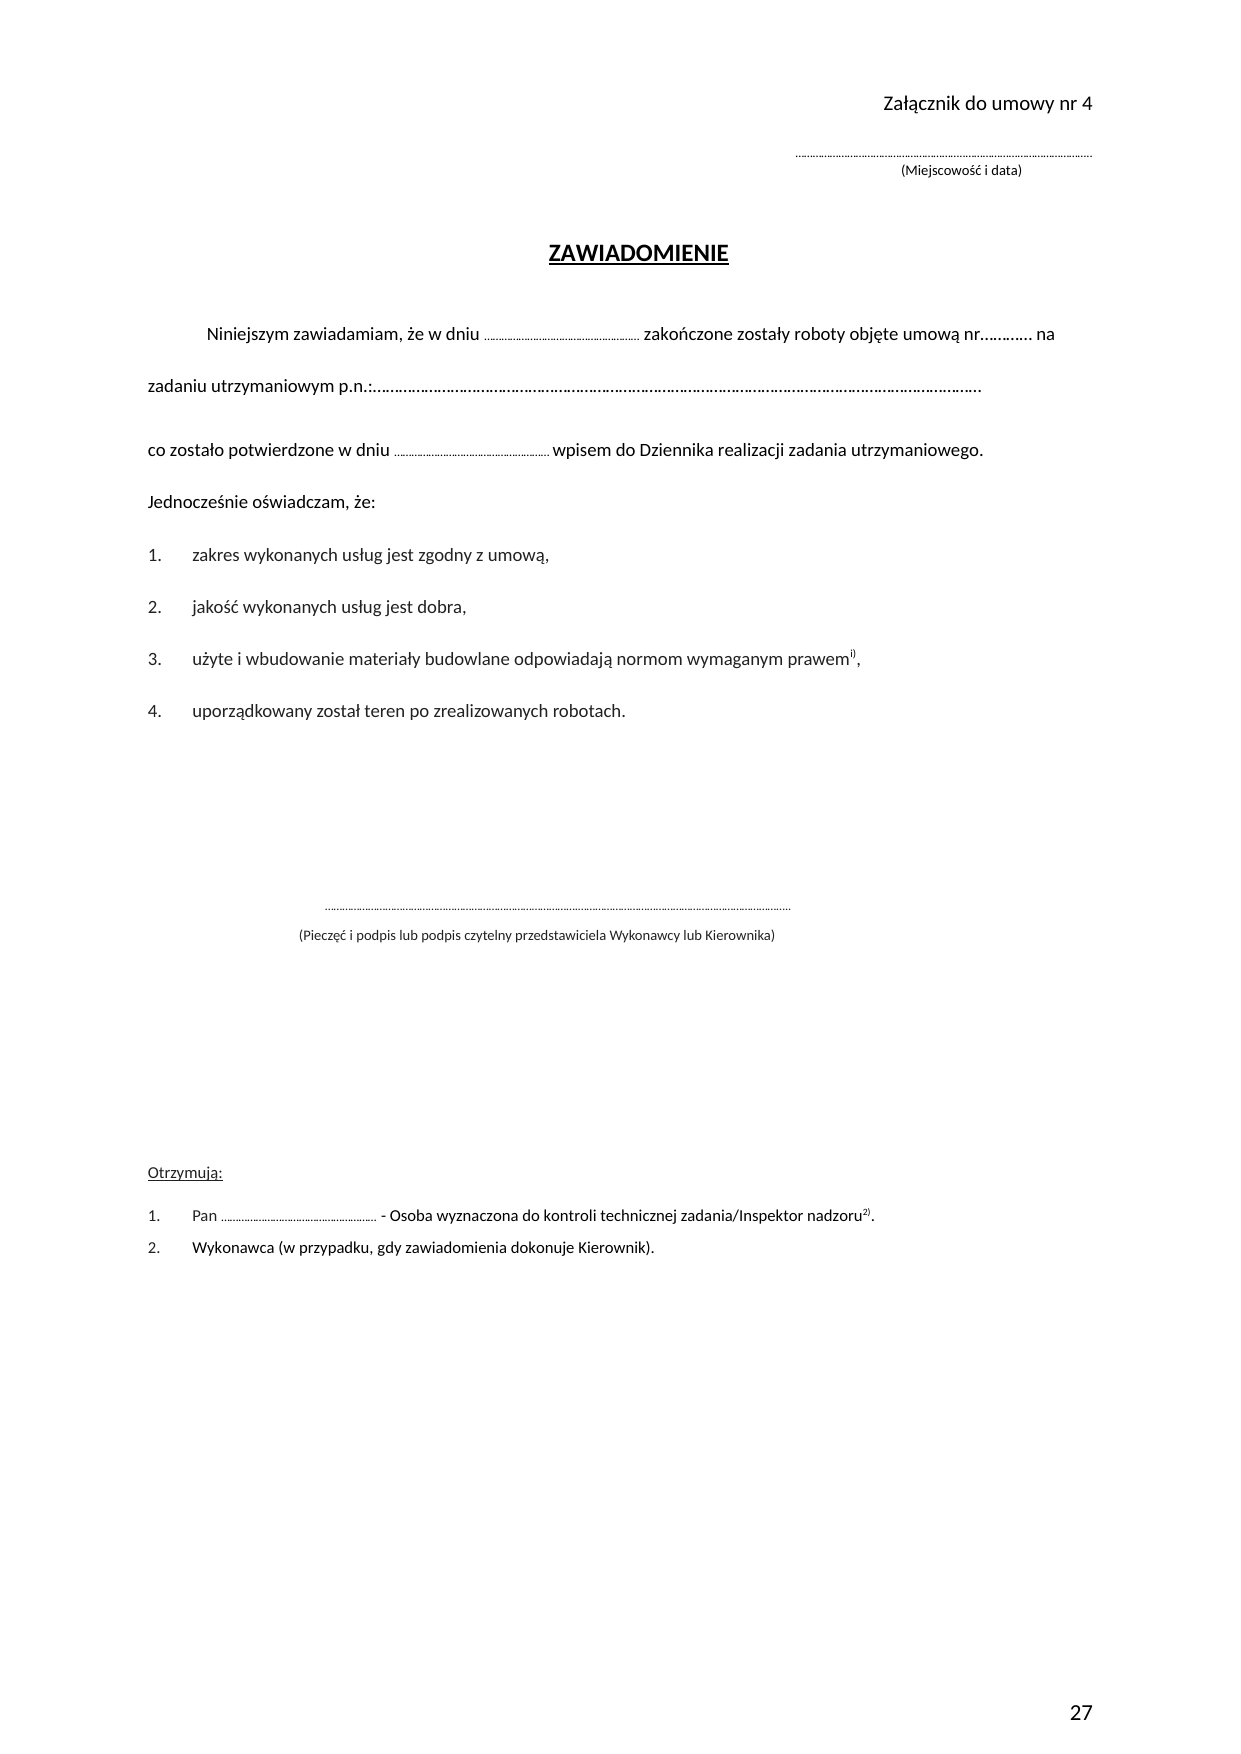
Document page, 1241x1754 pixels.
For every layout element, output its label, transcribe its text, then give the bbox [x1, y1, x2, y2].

list Wykonawca (w przypadku, gdy zawiadomienia dokonuje Kierownik). [148, 1237, 1093, 1258]
text (Pieczęć i podpis lub podpis czytelny przedstawiciela Wykonawcy lub Kierownika) [295, 926, 1093, 944]
list użyte i wbudowanie materiały budowlane odpowiadają normom wymaganym prawem), [148, 623, 1093, 676]
list Pan ……………………………………………… - Osoba wyznaczona do kontroli technicznej zadania/Inspektor nadzoru2). [148, 1206, 1093, 1226]
text ZAWIADOMIENIE [185, 237, 1093, 268]
text (Miejscowość i data) [901, 161, 1093, 179]
list jakość wykonanych usług jest dobra, [148, 571, 1093, 623]
text co zostało potwierdzone w dniu ……………………………………………… wpisem do Dziennika realizacji zadania utrzymaniowego. [148, 415, 1093, 467]
text Niniejszym zawiadamiam, że w dniu ……………………………………………… zakończone zostały roboty objęte umową nr………… na zadaniu utrzymaniowym p.n.:…………………………………………………………………………………………………………………………… [148, 298, 1093, 403]
text …………………………………………………..…………………………………….. [185, 146, 1093, 161]
list uporządkowany został teren po zrealizowanych robotach. [148, 676, 1093, 728]
text Jednocześnie oświadczam, że: [148, 467, 1093, 519]
text Załącznik do umowy nr 4 [185, 90, 1093, 115]
text …………………………………………………………………………….……………………………………………………………….. [325, 898, 1093, 914]
text Otrzymują: [148, 1163, 1093, 1183]
list zakres wykonanych usług jest zgodny z umową, [148, 519, 1093, 571]
